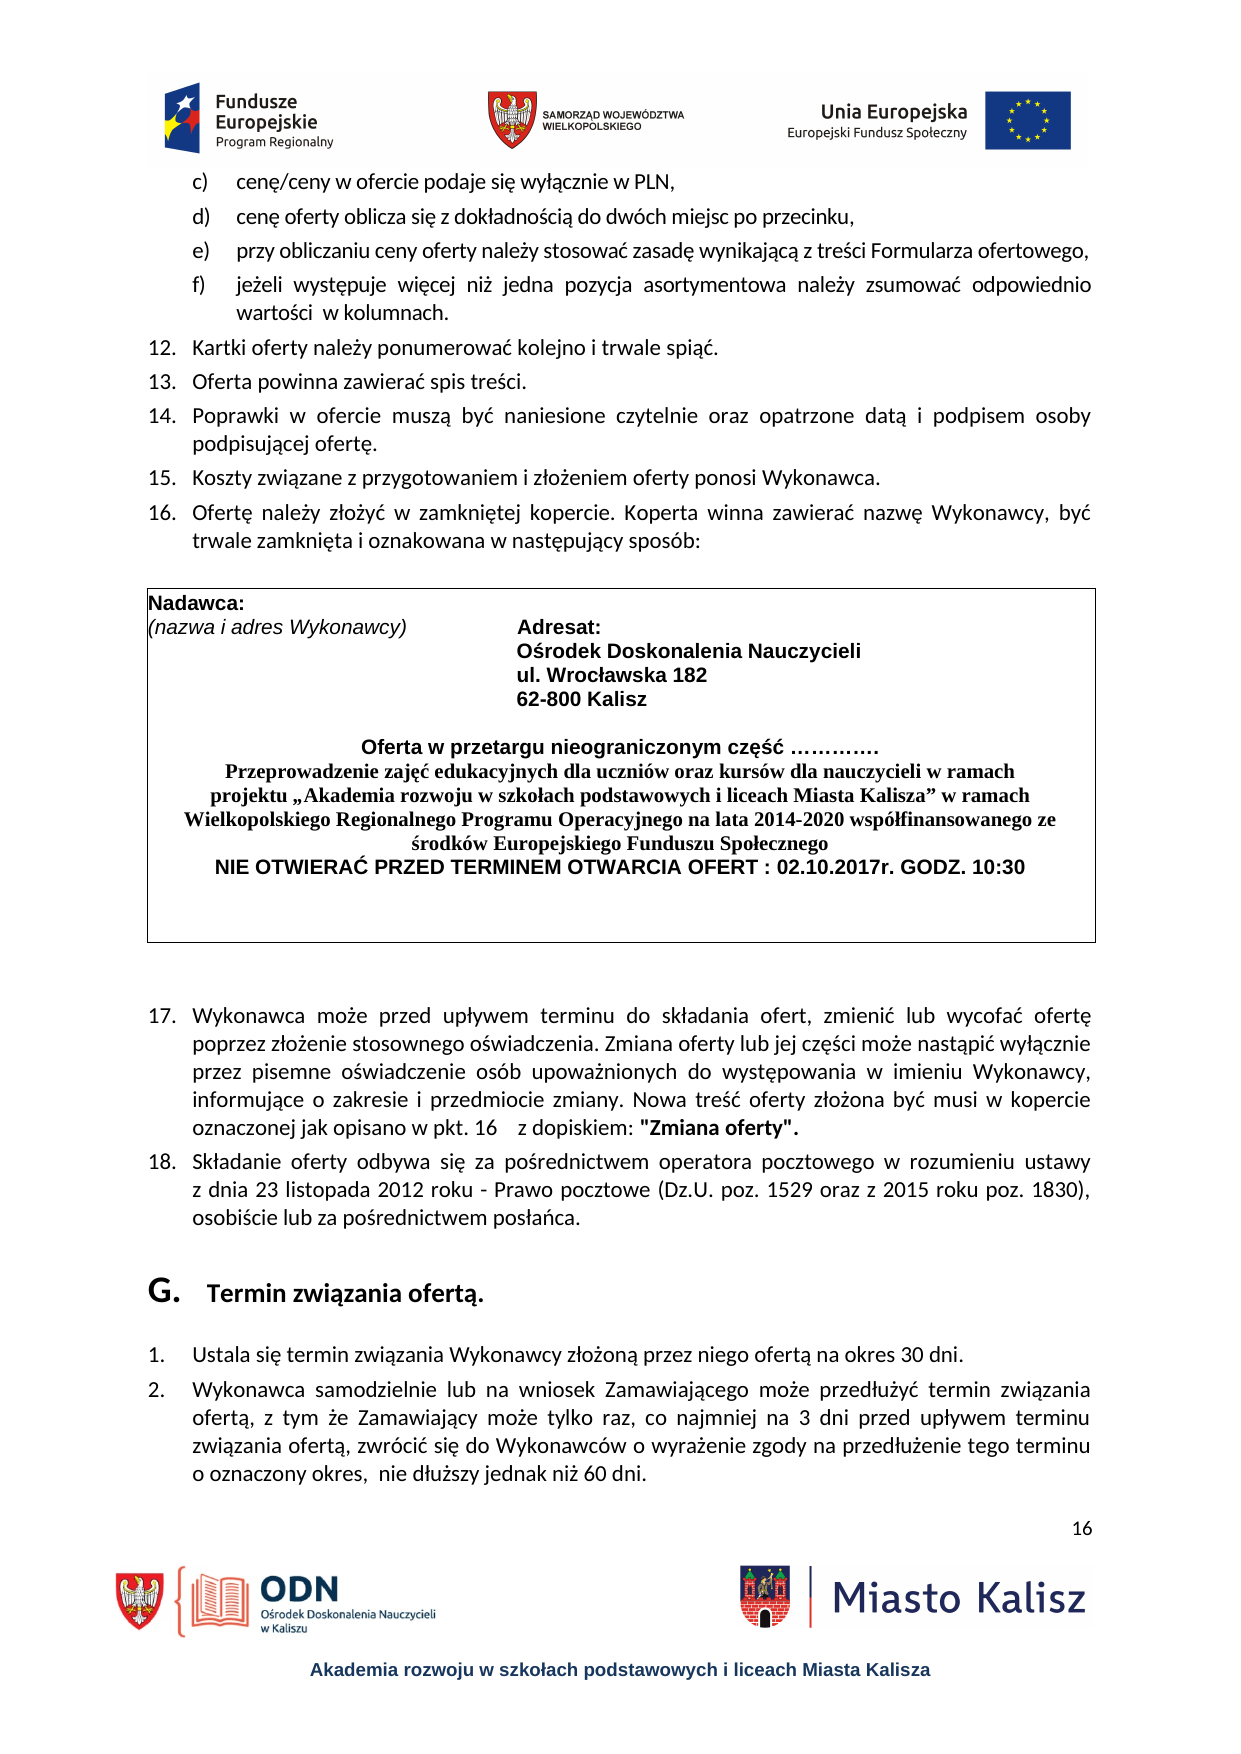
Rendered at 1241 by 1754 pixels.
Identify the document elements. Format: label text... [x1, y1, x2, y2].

list Koszty związane z przygotowaniem i złożeniem oferty ponosi Wykonawca. [148, 463, 1093, 491]
text NIE OTWIERAĆ PRZED TERMINEM OTWARCIA OFERT : 02.10.2017r. GODZ. 10:30 [148, 852, 1095, 942]
list Ustala się termin związania Wykonawcy złożoną przez niego ofertą na okres 30 dni. [148, 1341, 1093, 1369]
list cenę/ceny w ofercie podaje się wyłącznie w PLN, [192, 167, 1093, 196]
text 62-800 Kalisz [148, 687, 1093, 711]
picture [114, 1565, 438, 1640]
text Nadawca: [148, 589, 1095, 615]
list Ofertę należy złożyć w zamkniętej kopercie. Koperta winna zawierać nazwę Wykonawcy, być trwale zamknięta i oznakowana w następujący sposób: [148, 498, 1093, 554]
text ul. Wrocławska 182 [148, 663, 1093, 687]
text Przeprowadzenie zajęć edukacyjnych dla uczniów oraz kursów dla nauczycieli w ramach [148, 759, 1093, 783]
text Oferta w przetargu nieograniczonym część …………. [148, 735, 1093, 759]
list cenę oferty oblicza się z dokładnością do dwóch miejsc po przecinku, [192, 202, 1093, 230]
list Termin związania ofertą. [148, 1266, 1093, 1311]
list Kartki oferty należy ponumerować kolejno i trwale spiąć. [148, 333, 1093, 361]
list Wykonawca może przed upływem terminu do składania ofert, zmienić lub wycofać ofertę poprzez złożenie stosownego oświadczenia. Zmiana oferty lub jej części może nastąpić wyłącznie przez pisemne oświadczenie osób upoważnionych do występowania w imieniu Wykonawcy, informujące o zakresie i przedmiocie zmiany. Nowa treść oferty złożona być musi w kopercie oznaczonej jak opisano w pkt. 16 z dopiskiem: "Zmiana oferty". [148, 1001, 1093, 1141]
list przy obliczaniu ceny oferty należy stosować zasadę wynikającą z treści Formularza ofertowego, [192, 236, 1093, 264]
list jeżeli występuje więcej niż jedna pozycja asortymentowa należy zsumować odpowiednio wartości w kolumnach. [192, 270, 1093, 326]
picture [737, 1565, 1093, 1628]
list Poprawki w ofercie muszą być naniesione czytelnie oraz opatrzone datą i podpisem osoby podpisującej ofertę. [148, 401, 1093, 457]
text projektu „Akademia rozwoju w szkołach podstawowych i liceach Miasta Kalisza” w ramach Wielkopolskiego Regionalnego Programu Operacyjnego na lata 2014-2020 współfinansowanego ze środków Europejskiego Funduszu Społecznego [148, 783, 1093, 852]
text (nazwa i adres Wykonawcy) Adresat: [148, 615, 1093, 639]
list Oferta powinna zawierać spis treści. [148, 367, 1093, 395]
list Składanie oferty odbywa się za pośrednictwem operatora pocztowego w rozumieniu ustawy z dnia 23 listopada 2012 roku - Prawo pocztowe (Dz.U. poz. 1529 oraz z 2015 roku poz. 1830), osobiście lub za pośrednictwem posłańca. [148, 1147, 1093, 1231]
text Ośrodek Doskonalenia Nauczycieli [148, 639, 1093, 663]
picture [147, 73, 1089, 168]
list Wykonawca samodzielnie lub na wniosek Zamawiającego może przedłużyć termin związania ofertą, z tym że Zamawiający może tylko raz, co najmniej na 3 dni przed upływem terminu związania ofertą, zwrócić się do Wykonawców o wyrażenie zgody na przedłużenie tego terminu o oznaczony okres, nie dłuższy jednak niż 60 dni. [148, 1375, 1093, 1487]
